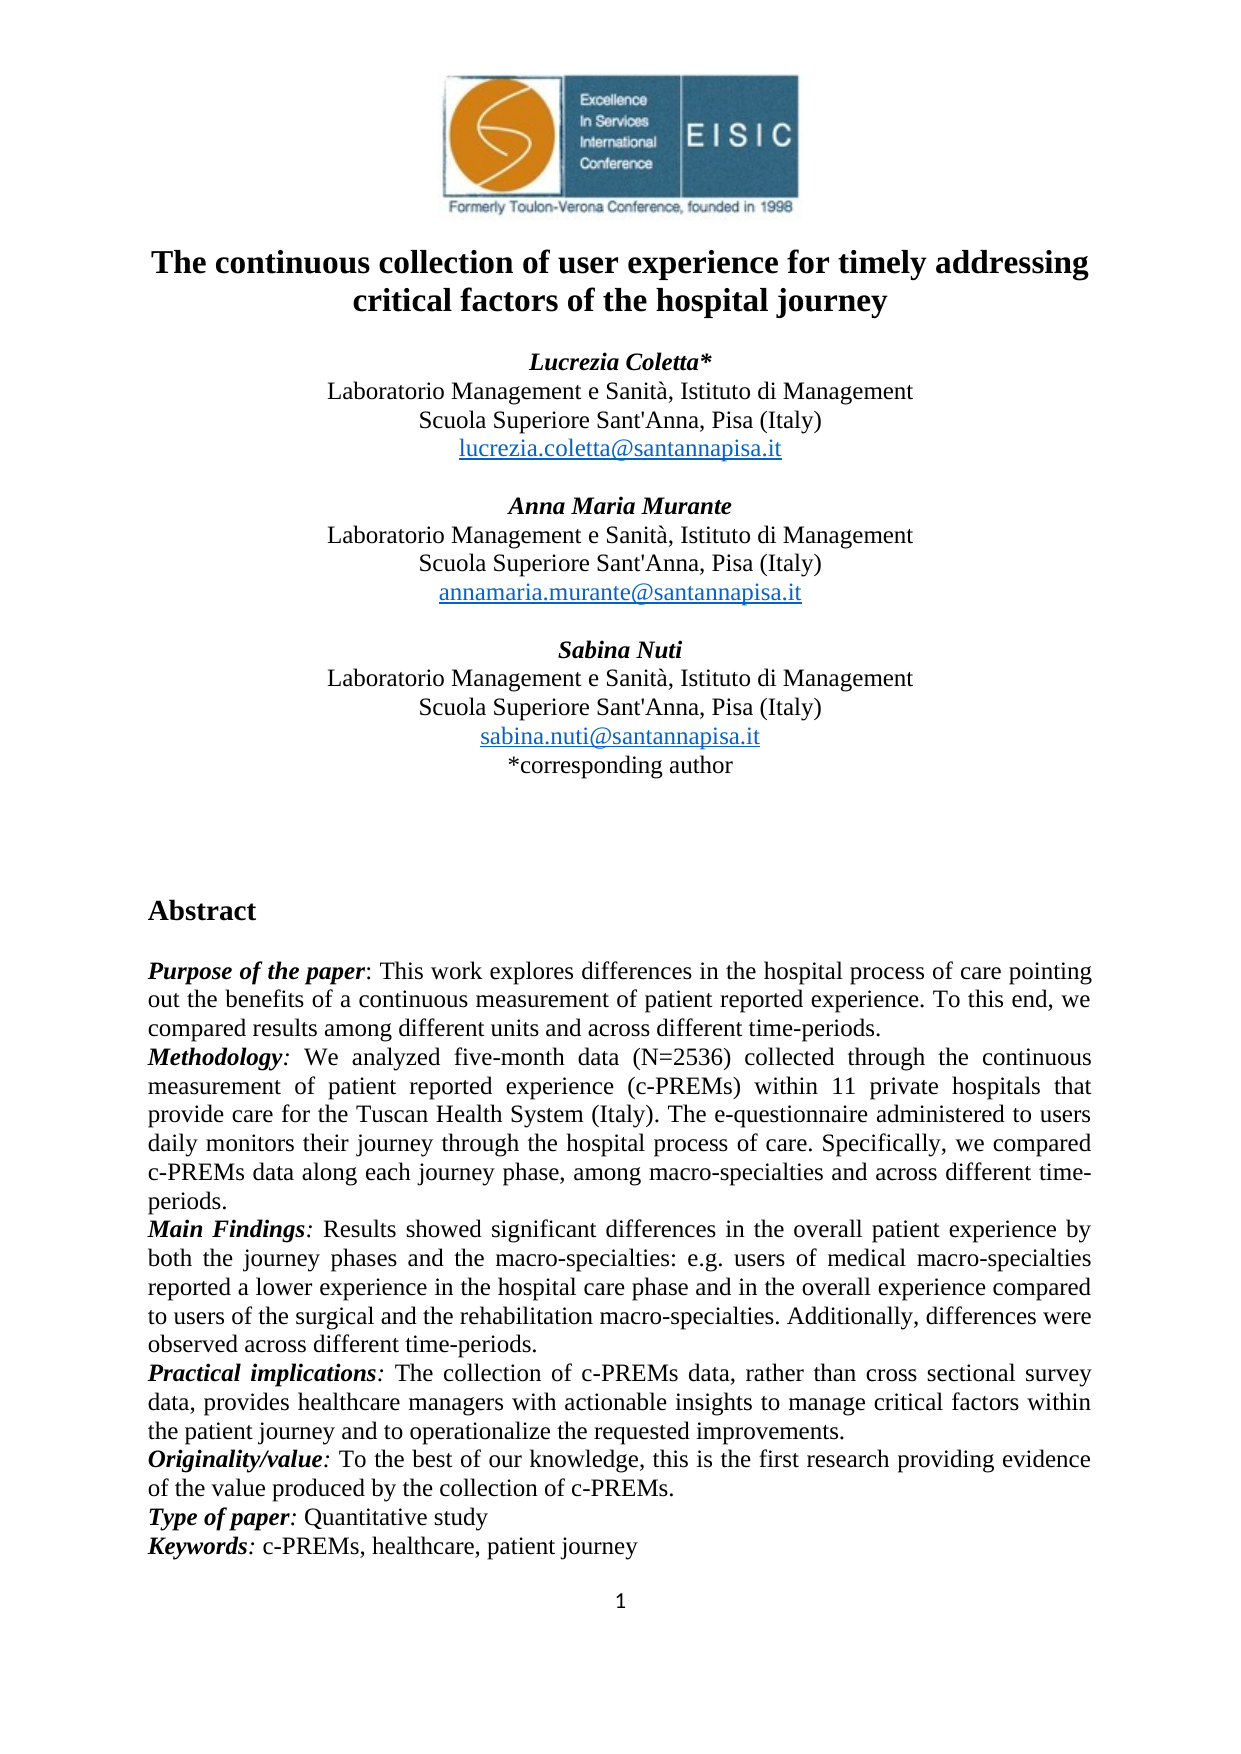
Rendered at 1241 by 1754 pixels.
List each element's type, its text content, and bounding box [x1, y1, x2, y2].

text Keywords: c-PREMs, healthcare, patient journey [148, 1531, 1092, 1559]
text Originality/value: To the best of our knowledge, this is the first research providing evidence of the value produced by the collection of c-PREMs. [148, 1444, 1092, 1502]
text The continuous collection of user experience for timely addressing critical factors of the hospital journey [148, 242, 1092, 318]
text lucrezia.coletta@santannapisa.it [148, 433, 1092, 462]
text sabina.nuti@santannapisa.it [148, 721, 1092, 750]
text Anna Maria Murante [148, 491, 1092, 520]
text Laboratorio Management e Sanità, Istituto di Management [148, 663, 1092, 692]
picture [437, 73, 803, 224]
text Type of paper: Quantitative study [148, 1502, 1092, 1531]
text Scuola Superiore Sant'Anna, Pisa (Italy) [148, 405, 1092, 433]
text Abstract [148, 893, 1092, 927]
text Sabina Nuti [148, 635, 1092, 663]
text Practical implications: The collection of c-PREMs data, rather than cross sectional survey data, provides healthcare managers with actionable insights to manage critical factors within the patient journey and to operationalize the requested improvements. [148, 1358, 1092, 1444]
text Purpose of the paper: This work explores differences in the hospital process of care pointing out the benefits of a continuous measurement of patient reported experience. To this end, we compared results among different units and across different time-periods. [148, 956, 1092, 1042]
text annamaria.murante@santannapisa.it [148, 577, 1092, 606]
text Main Findings: Results showed significant differences in the overall patient experience by both the journey phases and the macro-specialties: e.g. users of medical macro-specialties reported a lower experience in the hospital care phase and in the overall experience compared to users of the surgical and the rehabilitation macro-specialties. Additionally, differences were observed across different time-periods. [148, 1214, 1092, 1358]
text Methodology: We analyzed five-month data (N=2536) collected through the continuous measurement of patient reported experience (c-PREMs) within 11 private hospitals that provide care for the Tuscan Health System (Italy). The e-questionnaire administered to users daily monitors their journey through the hospital process of care. Specifically, we compared c-PREMs data along each journey phase, among macro-specialties and across different time-periods. [148, 1042, 1092, 1214]
text *corresponding author [148, 750, 1092, 778]
text Laboratorio Management e Sanità, Istituto di Management [148, 376, 1092, 405]
text Scuola Superiore Sant'Anna, Pisa (Italy) [148, 692, 1092, 721]
text Lucrezia Coletta* [148, 347, 1092, 376]
text Scuola Superiore Sant'Anna, Pisa (Italy) [148, 548, 1092, 577]
text Laboratorio Management e Sanità, Istituto di Management [148, 520, 1092, 548]
